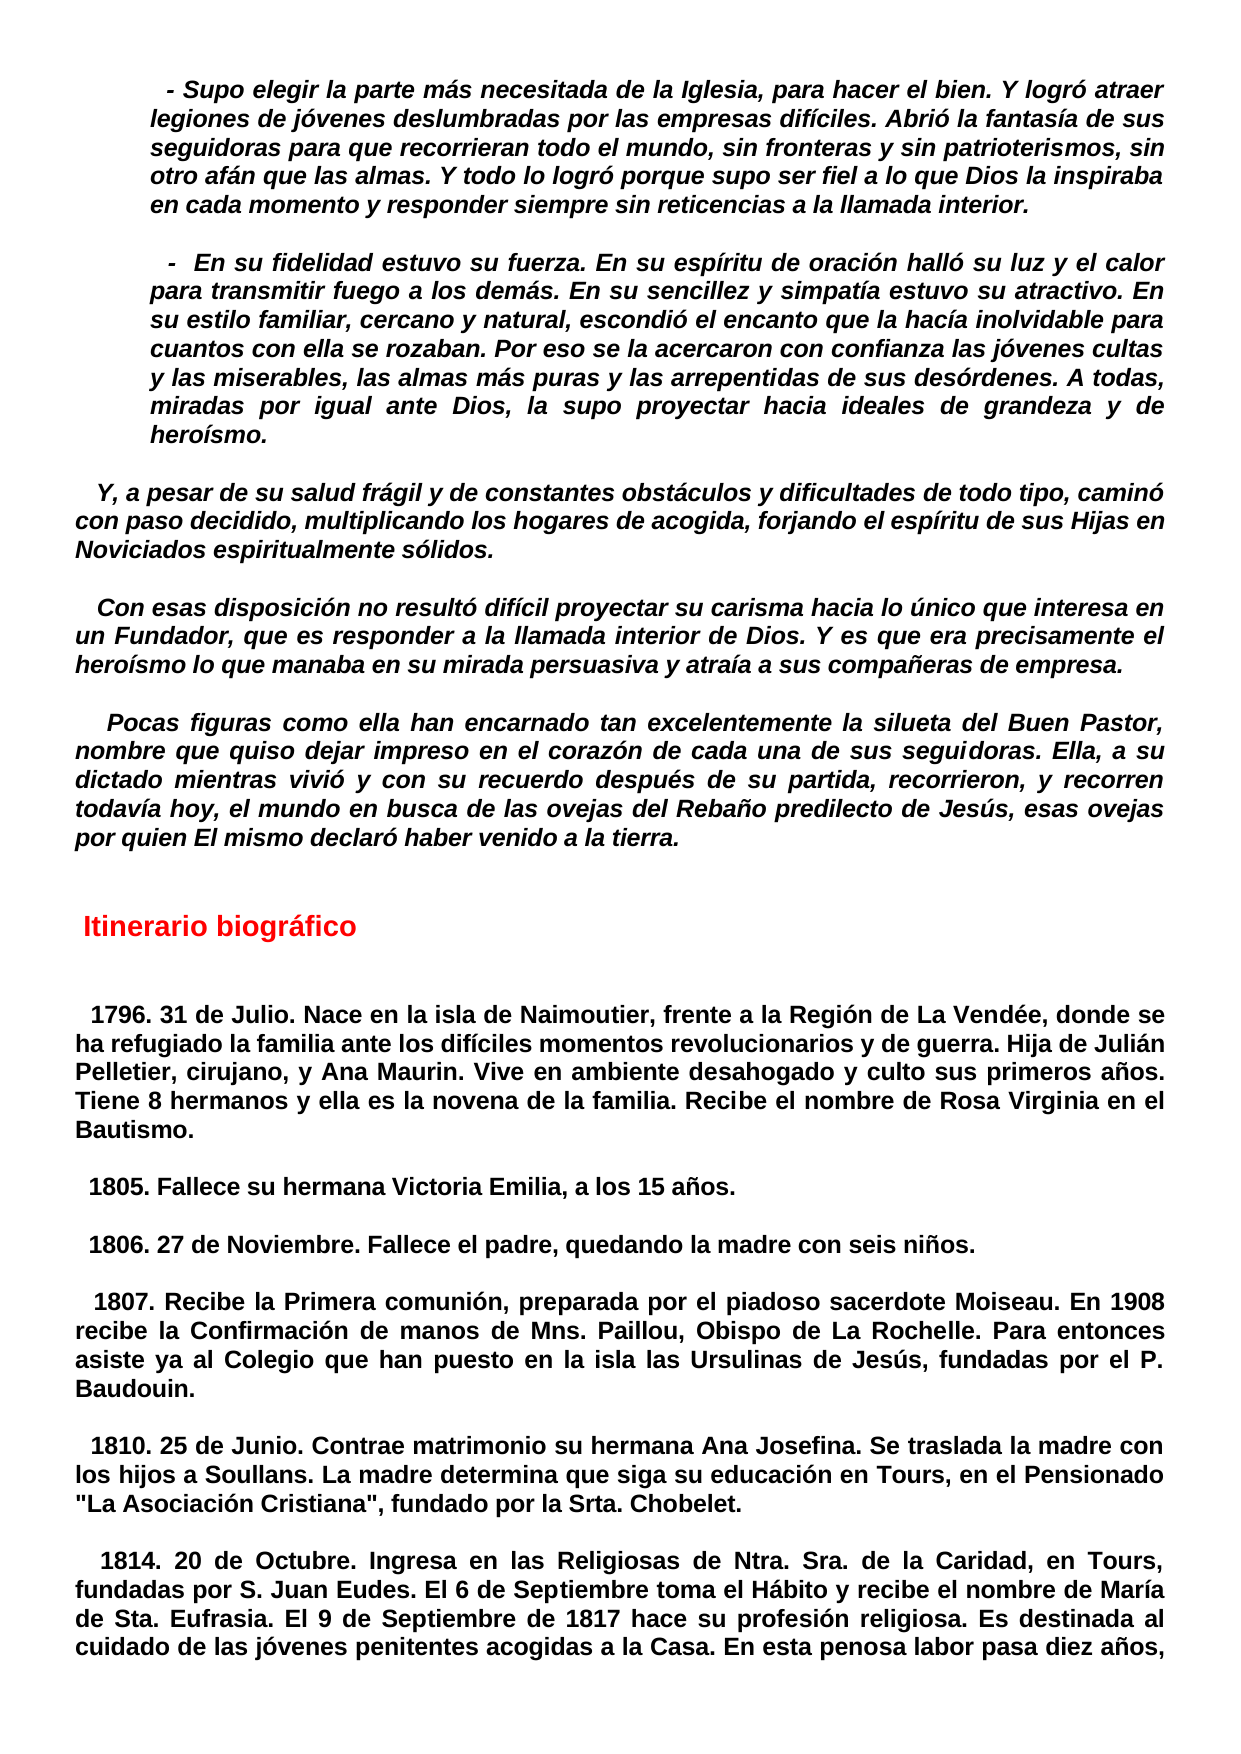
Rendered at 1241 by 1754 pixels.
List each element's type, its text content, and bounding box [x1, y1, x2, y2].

text 1810. 25 de Junio. Contrae matrimonio su hermana Ana Josefina. Se traslada la madre con los hijos a Soullans. La madre determina que siga su educación en Tours, en el Pensionado "La Asociación Cristiana", fundado por la Srta. Chobelet. [75, 1431, 1165, 1517]
text Itinerario biográfico [75, 909, 1165, 942]
text Pocas figuras como ella han encarnado tan excelentemente la silueta del Buen Pastor, nombre que quiso dejar impreso en el corazón de cada una de sus seguidoras. Ella, a su dictado mientras vivió y con su recuerdo después de su partida, recorrieron, y recorren todavía hoy, el mundo en busca de las ovejas del Rebaño predilecto de Jesús, esas ovejas por quien El mismo declaró haber venido a la tierra. [75, 707, 1165, 851]
text - Supo elegir la parte más necesitada de la Iglesia, para hacer el bien. Y logró atraer legiones de jóvenes deslumbradas por las empresas difíciles. Abrió la fantasía de sus seguidoras para que recorrieran todo el mundo, sin fronteras y sin patrioterismos, sin otro afán que las almas. Y todo lo logró porque supo ser fiel a lo que Dios la inspiraba en cada momento y responder siempre sin reticencias a la llamada interior. [75, 75, 1165, 219]
text 1806. 27 de Noviembre. Fallece el padre, quedando la madre con seis niños. [75, 1230, 1165, 1258]
text Con esas disposición no resultó difícil proyectar su carisma hacia lo único que interesa en un Fundador, que es responder a la llamada interior de Dios. Y es que era precisamente el heroísmo lo que manaba en su mirada persuasiva y atraía a sus compañeras de empresa. [75, 592, 1165, 679]
text 1796. 31 de Julio. Nace en la isla de Naimoutier, frente a la Región de La Vendée, donde se ha refugiado la familia ante los difíciles momentos revolucionarios y de guerra. Hija de Julián Pelletier, cirujano, y Ana Maurin. Vive en ambiente desahogado y culto sus primeros años. Tiene 8 hermanos y ella es la novena de la familia. Recibe el nombre de Rosa Virginia en el Bautismo. [75, 1000, 1165, 1143]
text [75, 1546, 1165, 1661]
text - En su fidelidad estuvo su fuerza. En su espíritu de oración halló su luz y el calor para transmitir fuego a los demás. En su sencillez y simpatía estuvo su atractivo. En su estilo familiar, cercano y natural, escondió el encanto que la hacía inolvidable para cuantos con ella se rozaban. Por eso se la acercaron con confianza las jóvenes cultas y las miserables, las almas más puras y las arrepentidas de sus desórdenes. A todas, miradas por igual ante Dios, la supo proyectar hacia ideales de grandeza y de heroísmo. [75, 247, 1165, 449]
text Y, a pesar de su salud frágil y de constantes obstáculos y dificultades de todo tipo, caminó con paso decidido, multiplicando los hogares de acogida, forjando el espíritu de sus Hijas en Noviciados espiritualmente sólidos. [75, 477, 1165, 564]
text 1807. Recibe la Primera comunión, preparada por el piadoso sacerdote Moiseau. En 1908 recibe la Confirmación de manos de Mns. Paillou, Obispo de La Rochelle. Para entonces asiste ya al Colegio que han puesto en la isla las Ursulinas de Jesús, fundadas por el P. Baudouin. [75, 1287, 1165, 1402]
text 1805. Fallece su hermana Victoria Emilia, a los 15 años. [75, 1172, 1165, 1201]
